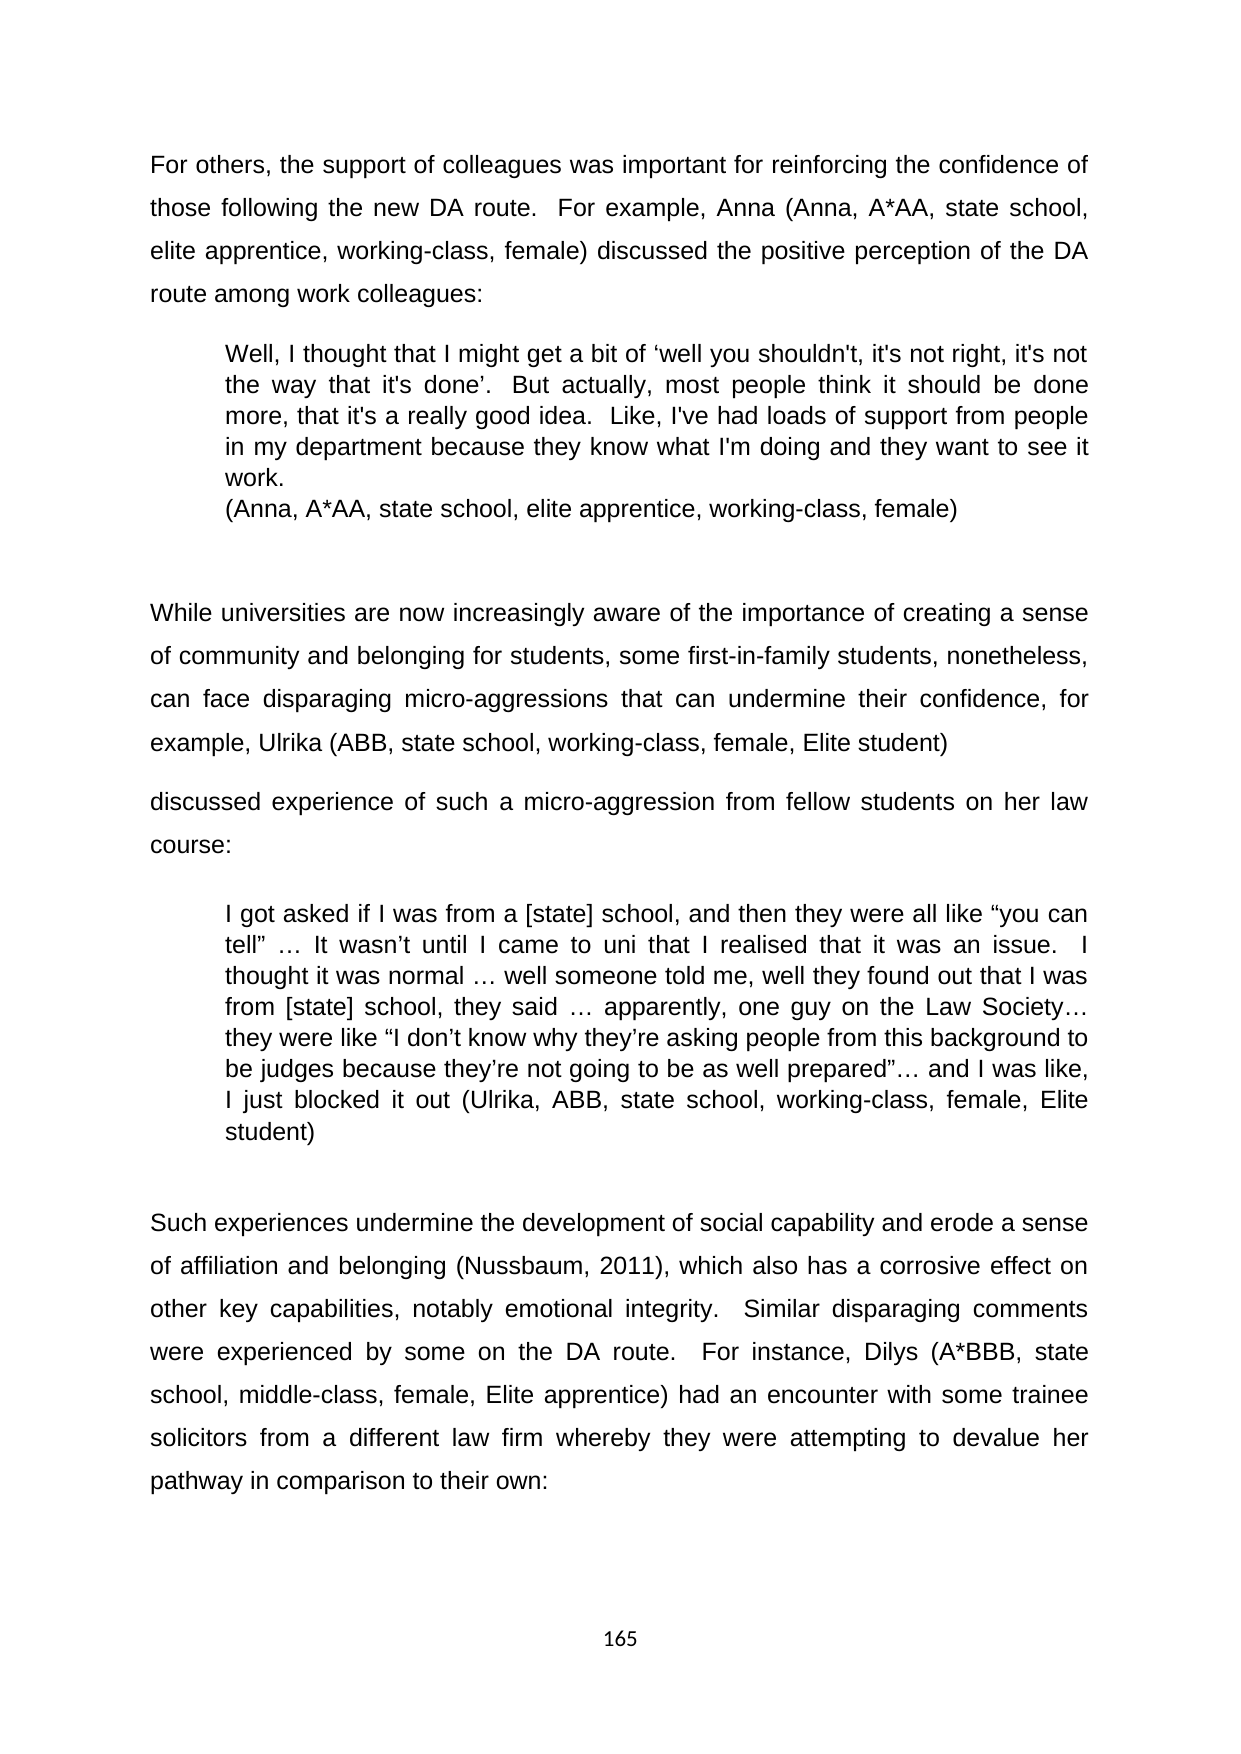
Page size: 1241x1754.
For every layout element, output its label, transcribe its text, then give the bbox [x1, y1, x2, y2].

text discussed experience of such a micro-aggression from fellow students on her law course: [150, 787, 1090, 859]
text For others, the support of colleagues was important for reinforcing the confidence of those following the new DA route. For example, Anna (Anna, A*AA, state school, elite apprentice, working-class, female) discussed the positive perception of the DA route among work colleagues: [150, 150, 1090, 308]
text While universities are now increasingly aware of the importance of creating a sense of community and belonging for students, some first-in-family students, nonetheless, can face disparaging micro-aggressions that can undermine their confidence, for example, Ulrika (ABB, state school, working-class, female, Elite student) [150, 598, 1090, 756]
text (Anna, A*AA, state school, elite apprentice, working-class, female) [225, 494, 1090, 523]
text Well, I thought that I might get a bit of ‘well you shouldn't, it's not right, it's not the way that it's done’. But actually, most people think it should be done more, that it's a really good idea. Like, I've had loads of support from people in my department because they know what I'm doing and they want to see it work. [225, 339, 1090, 492]
text I got asked if I was from a [state] school, and then they were all like “you can tell” … It wasn’t until I came to uni that I realised that it was an issue. I thought it was normal … well someone told me, well they found out that I was from [state] school, they said … apparently, one guy on the Law Society… they were like “I don’t know why they’re asking people from this background to be judges because they’re not going to be as well prepared”… and I was like, I just blocked it out (Ulrika, ABB, state school, working-class, female, Elite student) [225, 899, 1090, 1147]
text Such experiences undermine the development of social capability and erode a sense of affiliation and belonging (Nussbaum, 2011), which also has a corrosive effect on other key capabilities, notably emotional integrity. Similar disparaging comments were experienced by some on the DA route. For instance, Dilys (A*BBB, state school, middle-class, female, Elite apprentice) had an encounter with some trainee solicitors from a different law firm whereby they were attempting to devalue her pathway in comparison to their own: [150, 1208, 1090, 1495]
